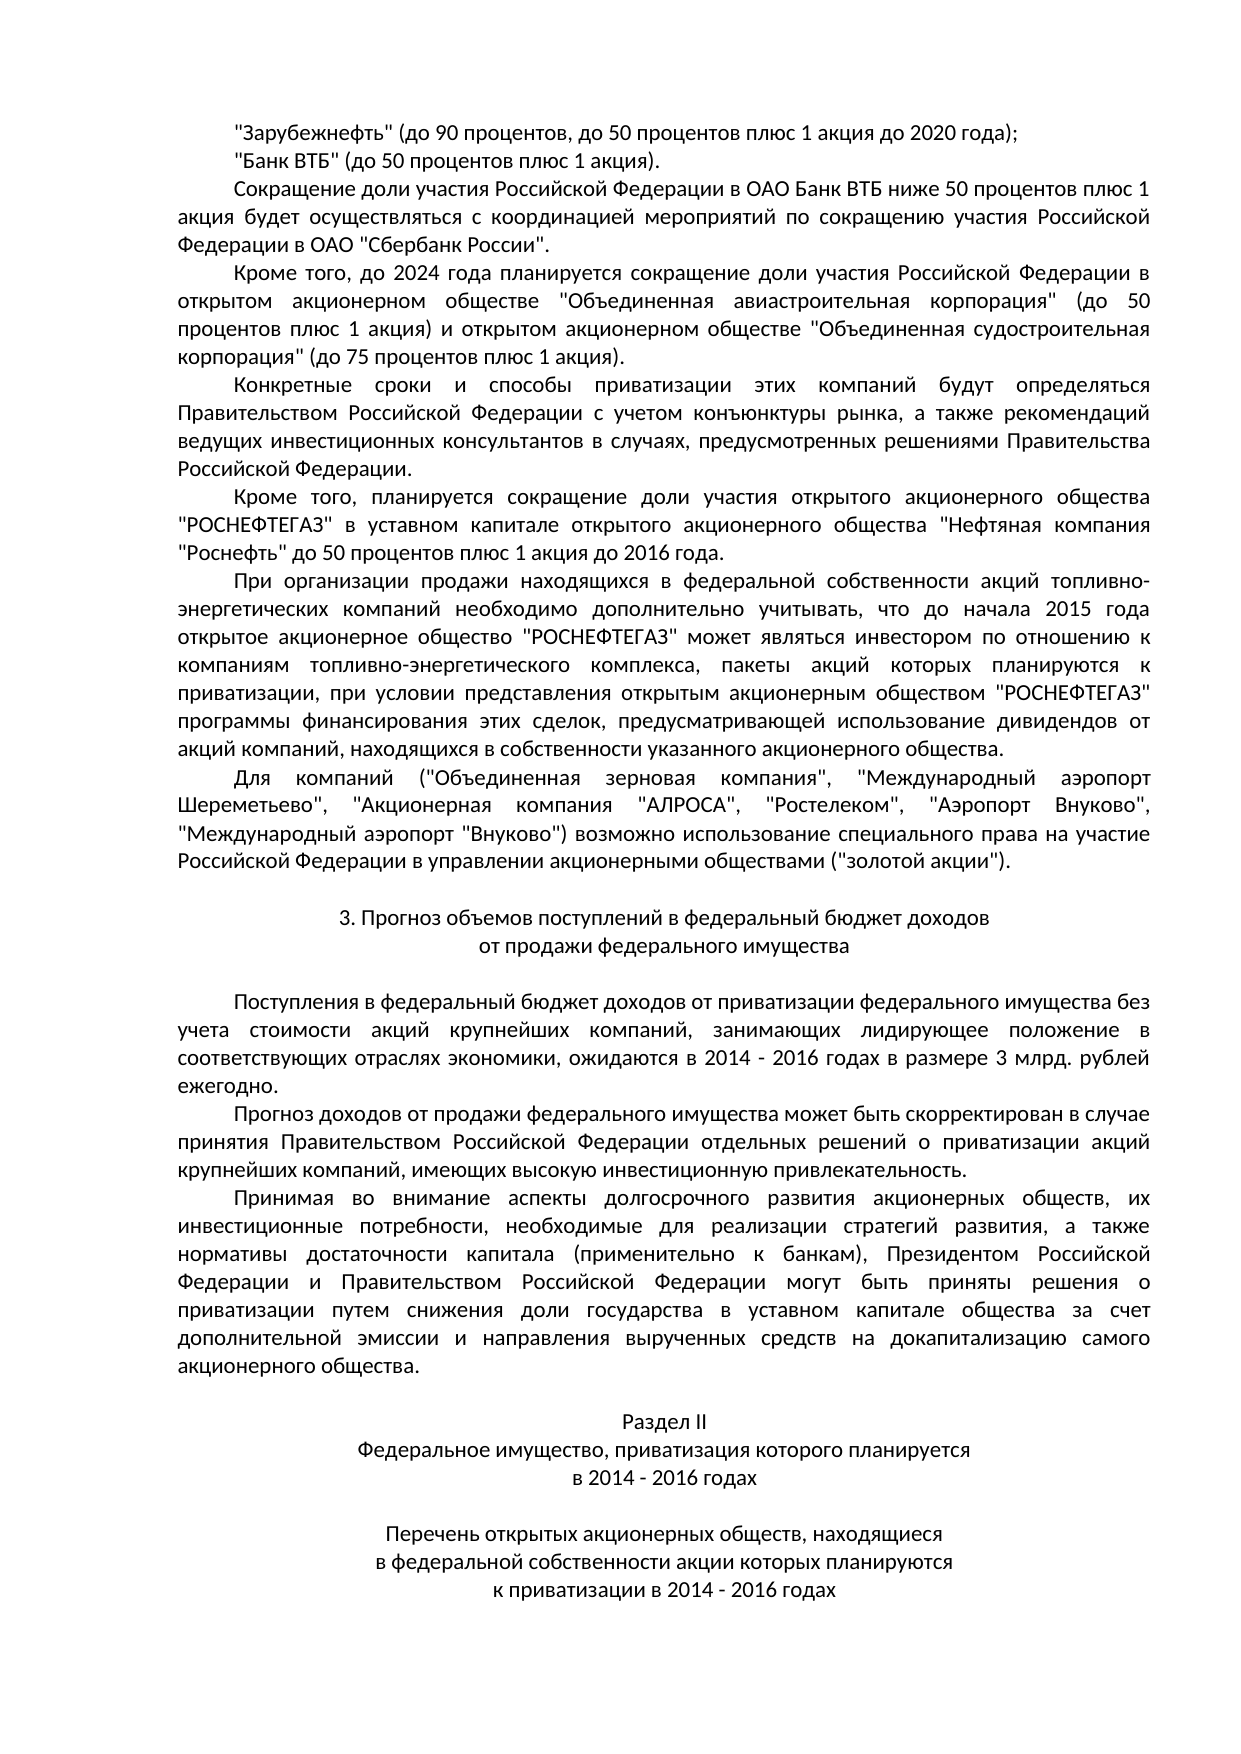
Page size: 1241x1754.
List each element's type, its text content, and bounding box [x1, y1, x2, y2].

text Поступления в федеральный бюджет доходов от приватизации федерального имущества без учета стоимости акций крупнейших компаний, занимающих лидирующее положение в соответствующих отраслях экономики, ожидаются в 2014 - 2016 годах в размере 3 млрд. рублей ежегодно. [177, 987, 1152, 1099]
text Для компаний ("Объединенная зерновая компания", "Международный аэропорт Шереметьево", "Акционерная компания "АЛРОСА", "Ростелеком", "Аэропорт Внуково", "Международный аэропорт "Внуково") возможно использование специального права на участие Российской Федерации в управлении акционерными обществами ("золотой акции"). [177, 763, 1152, 875]
text 3. Прогноз объемов поступлений в федеральный бюджет доходов [177, 903, 1152, 931]
text Конкретные сроки и способы приватизации этих компаний будут определяться Правительством Российской Федерации с учетом конъюнктуры рынка, а также рекомендаций ведущих инвестиционных консультантов в случаях, предусмотренных решениями Правительства Российской Федерации. [177, 370, 1152, 482]
text от продажи федерального имущества [177, 931, 1152, 959]
text "Зарубежнефть" (до 90 процентов, до 50 процентов плюс 1 акция до 2020 года); [177, 118, 1152, 146]
text При организации продажи находящихся в федеральной собственности акций топливно-энергетических компаний необходимо дополнительно учитывать, что до начала 2015 года открытое акционерное общество "РОСНЕФТЕГАЗ" может являться инвестором по отношению к компаниям топливно-энергетического комплекса, пакеты акций которых планируются к приватизации, при условии представления открытым акционерным обществом "РОСНЕФТЕГАЗ" программы финансирования этих сделок, предусматривающей использование дивидендов от акций компаний, находящихся в собственности указанного акционерного общества. [177, 566, 1152, 763]
text Перечень открытых акционерных обществ, находящиеся [177, 1519, 1152, 1547]
text Раздел II [177, 1407, 1152, 1435]
text к приватизации в 2014 - 2016 годах [177, 1575, 1152, 1603]
text в 2014 - 2016 годах [177, 1463, 1152, 1491]
text Сокращение доли участия Российской Федерации в ОАО Банк ВТБ ниже 50 процентов плюс 1 акция будет осуществляться с координацией мероприятий по сокращению участия Российской Федерации в ОАО "Сбербанк России". [177, 174, 1152, 258]
text Федеральное имущество, приватизация которого планируется [177, 1435, 1152, 1463]
text Кроме того, до 2024 года планируется сокращение доли участия Российской Федерации в открытом акционерном обществе "Объединенная авиастроительная корпорация" (до 50 процентов плюс 1 акция) и открытом акционерном обществе "Объединенная судостроительная корпорация" (до 75 процентов плюс 1 акция). [177, 258, 1152, 370]
text Прогноз доходов от продажи федерального имущества может быть скорректирован в случае принятия Правительством Российской Федерации отдельных решений о приватизации акций крупнейших компаний, имеющих высокую инвестиционную привлекательность. [177, 1099, 1152, 1183]
text "Банк ВТБ" (до 50 процентов плюс 1 акция). [177, 146, 1152, 174]
text Кроме того, планируется сокращение доли участия открытого акционерного общества "РОСНЕФТЕГАЗ" в уставном капитале открытого акционерного общества "Нефтяная компания "Роснефть" до 50 процентов плюс 1 акция до 2016 года. [177, 482, 1152, 566]
text в федеральной собственности акции которых планируются [177, 1547, 1152, 1575]
text Принимая во внимание аспекты долгосрочного развития акционерных обществ, их инвестиционные потребности, необходимые для реализации стратегий развития, а также нормативы достаточности капитала (применительно к банкам), Президентом Российской Федерации и Правительством Российской Федерации могут быть приняты решения о приватизации путем снижения доли государства в уставном капитале общества за счет дополнительной эмиссии и направления вырученных средств на докапитализацию самого акционерного общества. [177, 1183, 1152, 1379]
